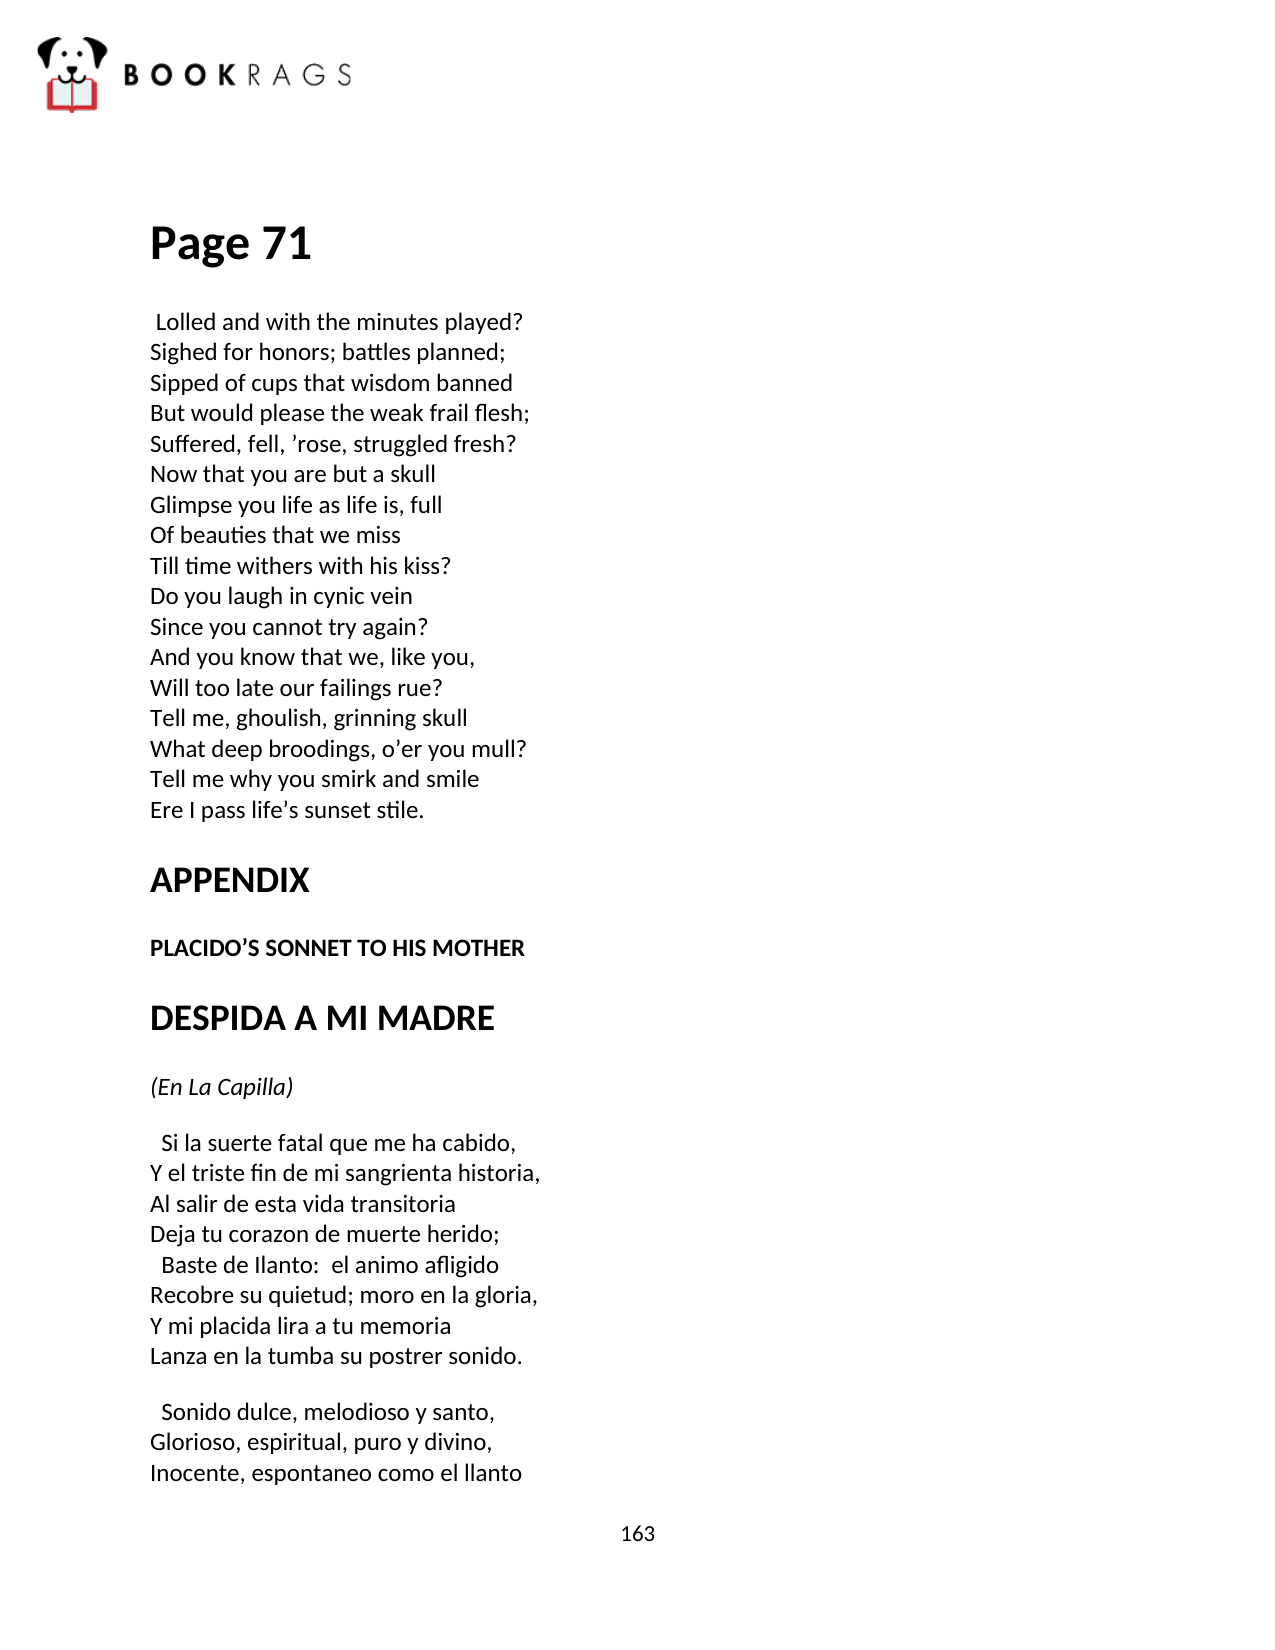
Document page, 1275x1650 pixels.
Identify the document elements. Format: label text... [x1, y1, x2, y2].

text PLACIDO’S SONNET TO HIS MOTHER [150, 933, 1125, 963]
text Si la suerte fatal que me ha cabido, Y el triste fin de mi sangrienta historia, Al salir de esta vida transitoria Deja tu corazon de muerte herido; Baste de Ilanto: el animo afligido Recobre su quietud; moro en la gloria, Y mi placida lira a tu memoria Lanza en la tumba su postrer sonido. [150, 1127, 1125, 1371]
picture [37, 37, 351, 113]
text Page 71 [150, 150, 1125, 272]
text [150, 1396, 1125, 1487]
text (En La Capilla) [150, 1071, 1125, 1102]
text Lolled and with the minutes played? Sighed for honors; battles planned; Sipped of cups that wisdom banned But would please the weak frail flesh; Suffered, fell, ’rose, struggled fresh? Now that you are but a skull Glimpse you life as life is, full Of beauties that we miss Till time withers with his kiss? Do you laugh in cynic vein Since you cannot try again? And you know that we, like you, Will too late our failings rue? Tell me, ghoulish, grinning skull What deep broodings, o’er you mull? Tell me why you smirk and smile Ere I pass life’s sunset stile. [150, 306, 1125, 824]
text DESPIDA A MI MADRE [150, 994, 1125, 1040]
text APPENDIX [150, 856, 1125, 901]
